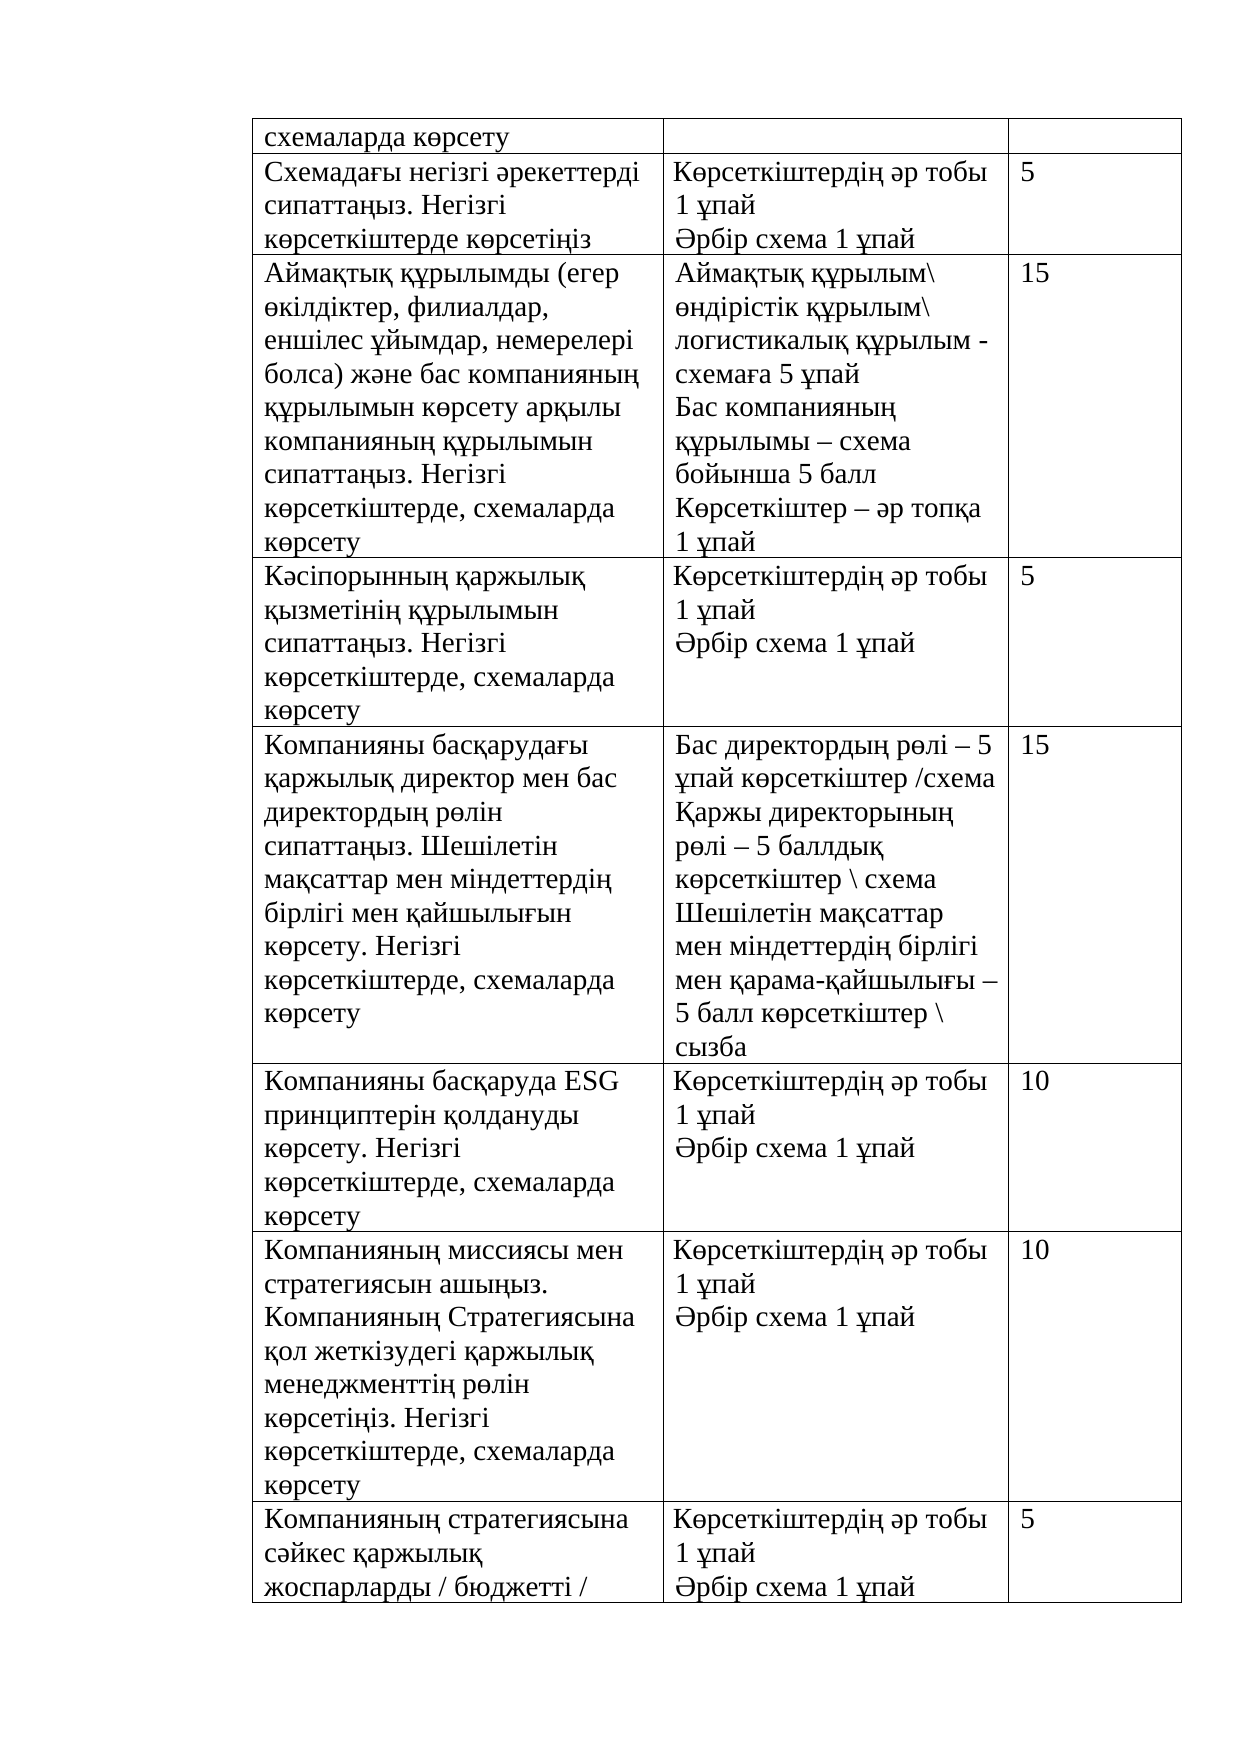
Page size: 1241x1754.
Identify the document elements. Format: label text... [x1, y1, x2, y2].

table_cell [253, 1502, 663, 1602]
table_cell Компанияны басқаруда ESG принциптерін қолдануды көрсету. Негізгі көрсеткіштерде, схемаларда көрсету [253, 1064, 663, 1231]
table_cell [664, 119, 1008, 153]
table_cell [664, 1232, 1008, 1501]
table_cell 10 [1009, 1232, 1181, 1501]
table_cell 5 [1009, 1502, 1181, 1602]
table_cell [1009, 119, 1181, 153]
table_cell Аймақтық құрылым\өндірістік құрылым\логистикалық құрылым - схемаға 5 ұпай Бас компанияның құрылымы – схема бойынша 5 балл Көрсеткіштер – әр топқа 1 ұпай [664, 255, 1008, 557]
table_cell Бас директордың рөлі – 5 ұпай көрсеткіштер /схема Қаржы директорының рөлі – 5 баллдық көрсеткіштер \ схема Шешілетін мақсаттар мен міндеттердің бірлігі мен қарама-қайшылығы – 5 балл көрсеткіштер \ сызба [664, 727, 1008, 1062]
table_cell Көрсеткіштердің әр тобы 1 ұпай Әрбір схема 1 ұпай [664, 154, 1008, 254]
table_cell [664, 1502, 1008, 1602]
table_cell 5 [1009, 558, 1181, 726]
table_cell 15 [1009, 255, 1181, 557]
table_cell Компанияны басқарудағы қаржылық директор мен бас директордың рөлін сипаттаңыз. Шешілетін мақсаттар мен міндеттердің бірлігі мен қайшылығын көрсету. Негізгі көрсеткіштерде, схемаларда көрсету [253, 727, 663, 1062]
table_cell Көрсеткіштердің әр тобы 1 ұпай Әрбір схема 1 ұпай [664, 558, 1008, 726]
table_cell Көрсеткіштердің әр тобы 1 ұпай Әрбір схема 1 ұпай [664, 1064, 1008, 1231]
table_cell Схемадағы негізгі әрекеттерді сипаттаңыз. Негізгі көрсеткіштерде көрсетіңіз [253, 154, 663, 254]
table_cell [253, 119, 663, 153]
table_cell Аймақтық құрылымды (егер өкілдіктер, филиалдар, еншілес ұйымдар, немерелері болса) және бас компанияның құрылымын көрсету арқылы компанияның құрылымын сипаттаңыз. Негізгі көрсеткіштерде, схемаларда көрсету [253, 255, 663, 557]
table_cell 15 [1009, 727, 1181, 1062]
table_cell 5 [1009, 154, 1181, 254]
table_cell Кәсіпорынның қаржылық қызметінің құрылымын сипаттаңыз. Негізгі көрсеткіштерде, схемаларда көрсету [253, 558, 663, 726]
table_cell Компанияның миссиясы мен стратегиясын ашыңыз. Компанияның Стратегиясына қол жеткізудегі қаржылық менеджменттің рөлін көрсетіңіз. Негізгі көрсеткіштерде, схемаларда көрсету [253, 1232, 663, 1501]
table_cell 10 [1009, 1064, 1181, 1231]
